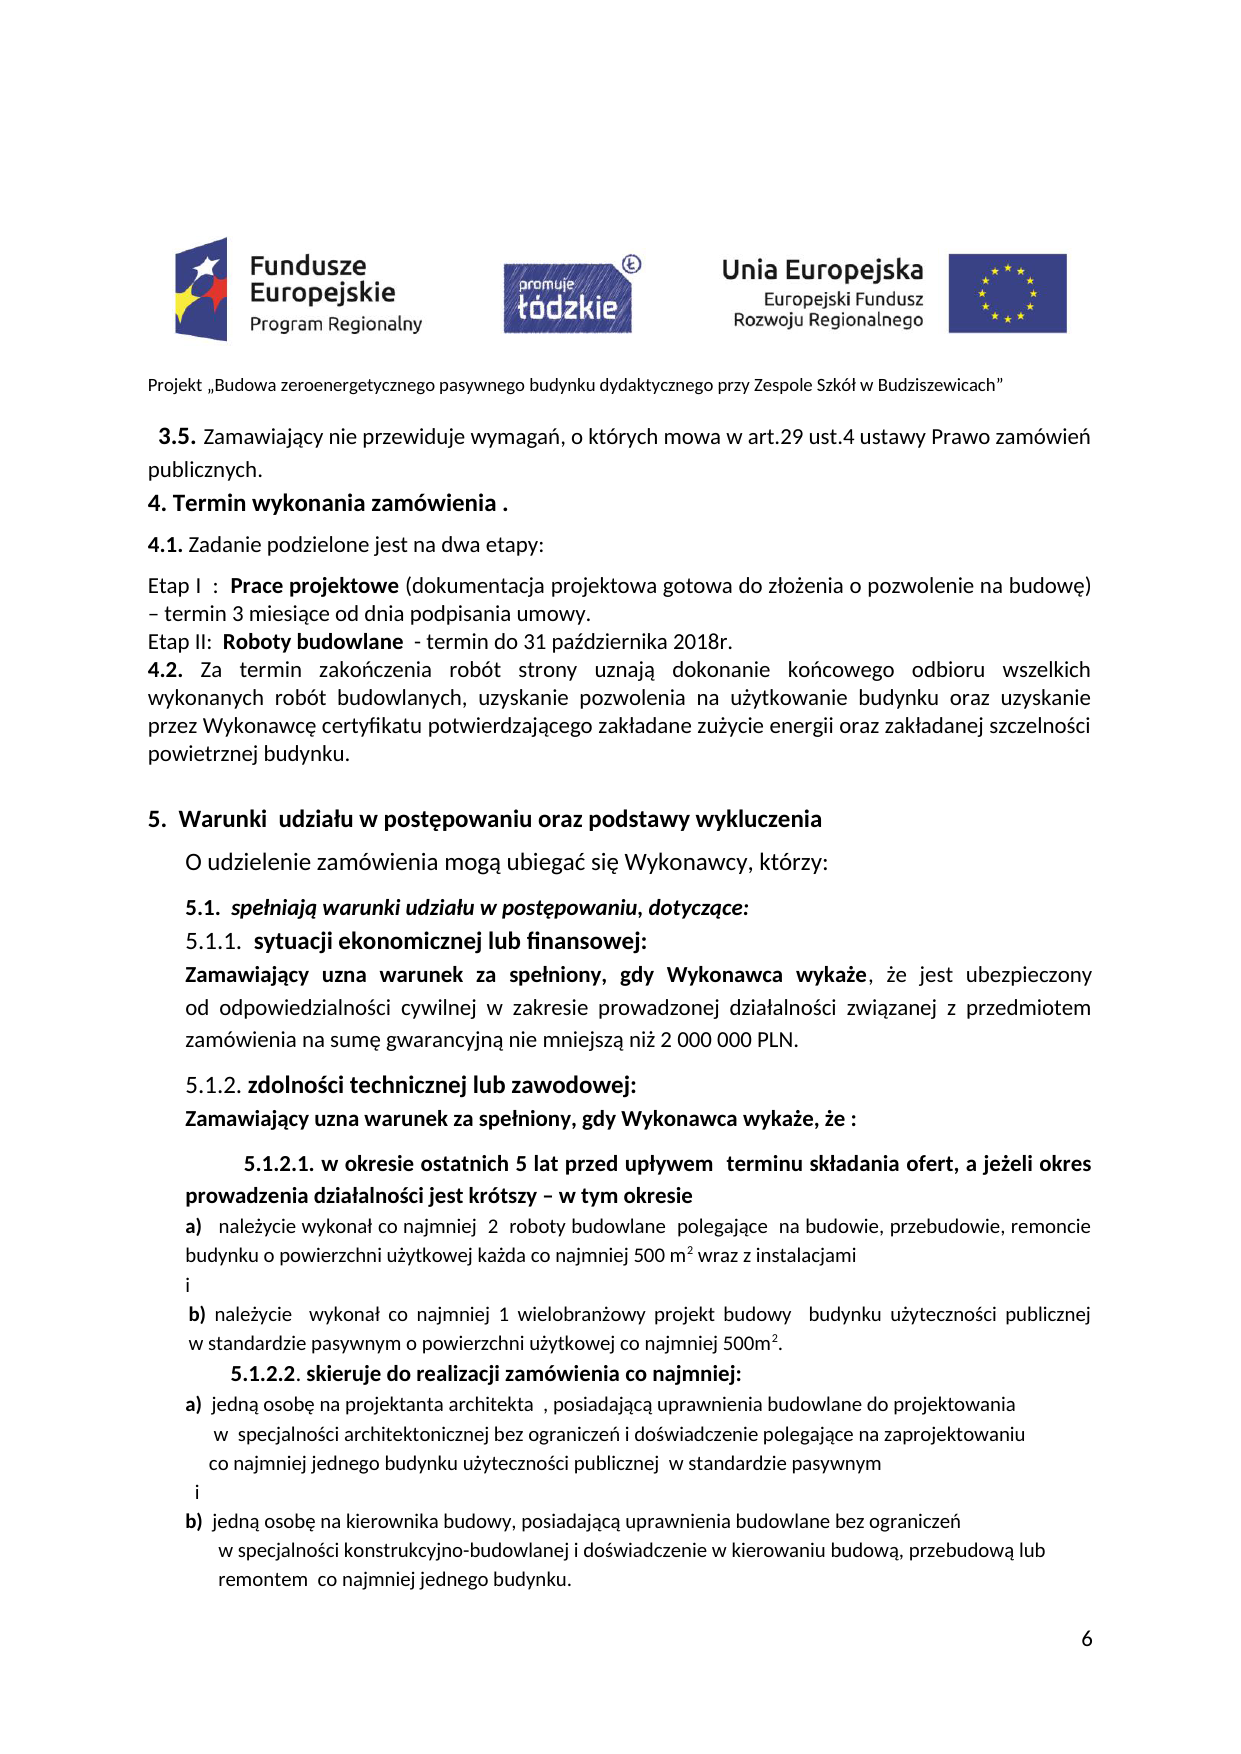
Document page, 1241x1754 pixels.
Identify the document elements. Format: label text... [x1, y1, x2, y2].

text 5. Warunki udziału w postępowaniu oraz podstawy wykluczenia [148, 803, 1093, 833]
text 5.1.1. sytuacji ekonomicznej lub finansowej: [185, 925, 1093, 956]
text 5.1.2.2. skieruje do realizacji zamówienia co najmniej: [148, 1359, 1093, 1387]
text w specjalności konstrukcyjno-budowlanej i doświadczenie w kierowaniu budową, przebudową lub [185, 1537, 1093, 1563]
text 5.1. spełniają warunki udziału w postępowaniu, dotyczące: [185, 893, 1093, 921]
text 4.1. Zadanie podzielone jest na dwa etapy: [148, 530, 1093, 558]
text remontem co najmniej jednego budynku. [185, 1567, 1093, 1592]
text 5.1.2. zdolności technicznej lub zawodowej: [185, 1069, 1093, 1100]
text Zamawiający uzna warunek za spełniony, gdy Wykonawca wykaże, że jest ubezpieczony od odpowiedzialności cywilnej w zakresie prowadzonej działalności związanej z przedmiotem zamówienia na sumę gwarancyjną nie mniejszą niż 2 000 000 PLN. [185, 960, 1093, 1053]
text 5.1.2.1. w okresie ostatnich 5 lat przed upływem terminu składania ofert, a jeżeli okres prowadzenia działalności jest krótszy – w tym okresie [185, 1149, 1093, 1209]
text Projekt „Budowa zeroenergetycznego pasywnego budynku dydaktycznego przy Zespole Szkół w Budziszewicach” [148, 373, 1093, 396]
text co najmniej jednego budynku użyteczności publicznej w standardzie pasywnym [148, 1450, 1093, 1475]
text Etap I : Prace projektowe (dokumentacja projektowa gotowa do złożenia o pozwolenie na budowę) – termin 3 miesiące od dnia podpisania umowy. [148, 571, 1093, 627]
text O udzielenie zamówienia mogą ubiegać się Wykonawcy, którzy: [185, 846, 1093, 876]
text 4.2. Za termin zakończenia robót strony uznają dokonanie końcowego odbioru wszelkich wykonanych robót budowlanych, uzyskanie pozwolenia na użytkowanie budynku oraz uzyskanie przez Wykonawcę certyfikatu potwierdzającego zakładane zużycie energii oraz zakładanej szczelności powietrznej budynku. [148, 655, 1093, 767]
text 3.5. Zamawiający nie przewiduje wymagań, o których mowa w art.29 ust.4 ustawy Prawo zamówień publicznych. [148, 421, 1093, 483]
text i [185, 1272, 1093, 1297]
text Etap II: Roboty budowlane - termin do 31 października 2018r. [148, 627, 1093, 655]
text i [148, 1479, 1093, 1504]
text 4. Termin wykonania zamówienia . [148, 487, 1093, 518]
text a) jedną osobę na projektanta architekta , posiadającą uprawnienia budowlane do projektowania [148, 1392, 1093, 1417]
text b) jedną osobę na kierownika budowy, posiadającą uprawnienia budowlane bez ograniczeń [185, 1508, 1093, 1534]
text Zamawiający uzna warunek za spełniony, gdy Wykonawca wykaże, że : [185, 1104, 1093, 1132]
text a) należycie wykonał co najmniej 2 roboty budowlane polegające na budowie, przebudowie, remoncie budynku o powierzchni użytkowej każda co najmniej 500 m2 wraz z instalacjami [185, 1213, 1093, 1268]
text b) należycie wykonał co najmniej 1 wielobranżowy projekt budowy budynku użyteczności publicznej w standardzie pasywnym o powierzchni użytkowej co najmniej 500m2. [188, 1301, 1093, 1356]
text w specjalności architektonicznej bez ograniczeń i doświadczenie polegające na zaprojektowaniu [148, 1421, 1093, 1446]
